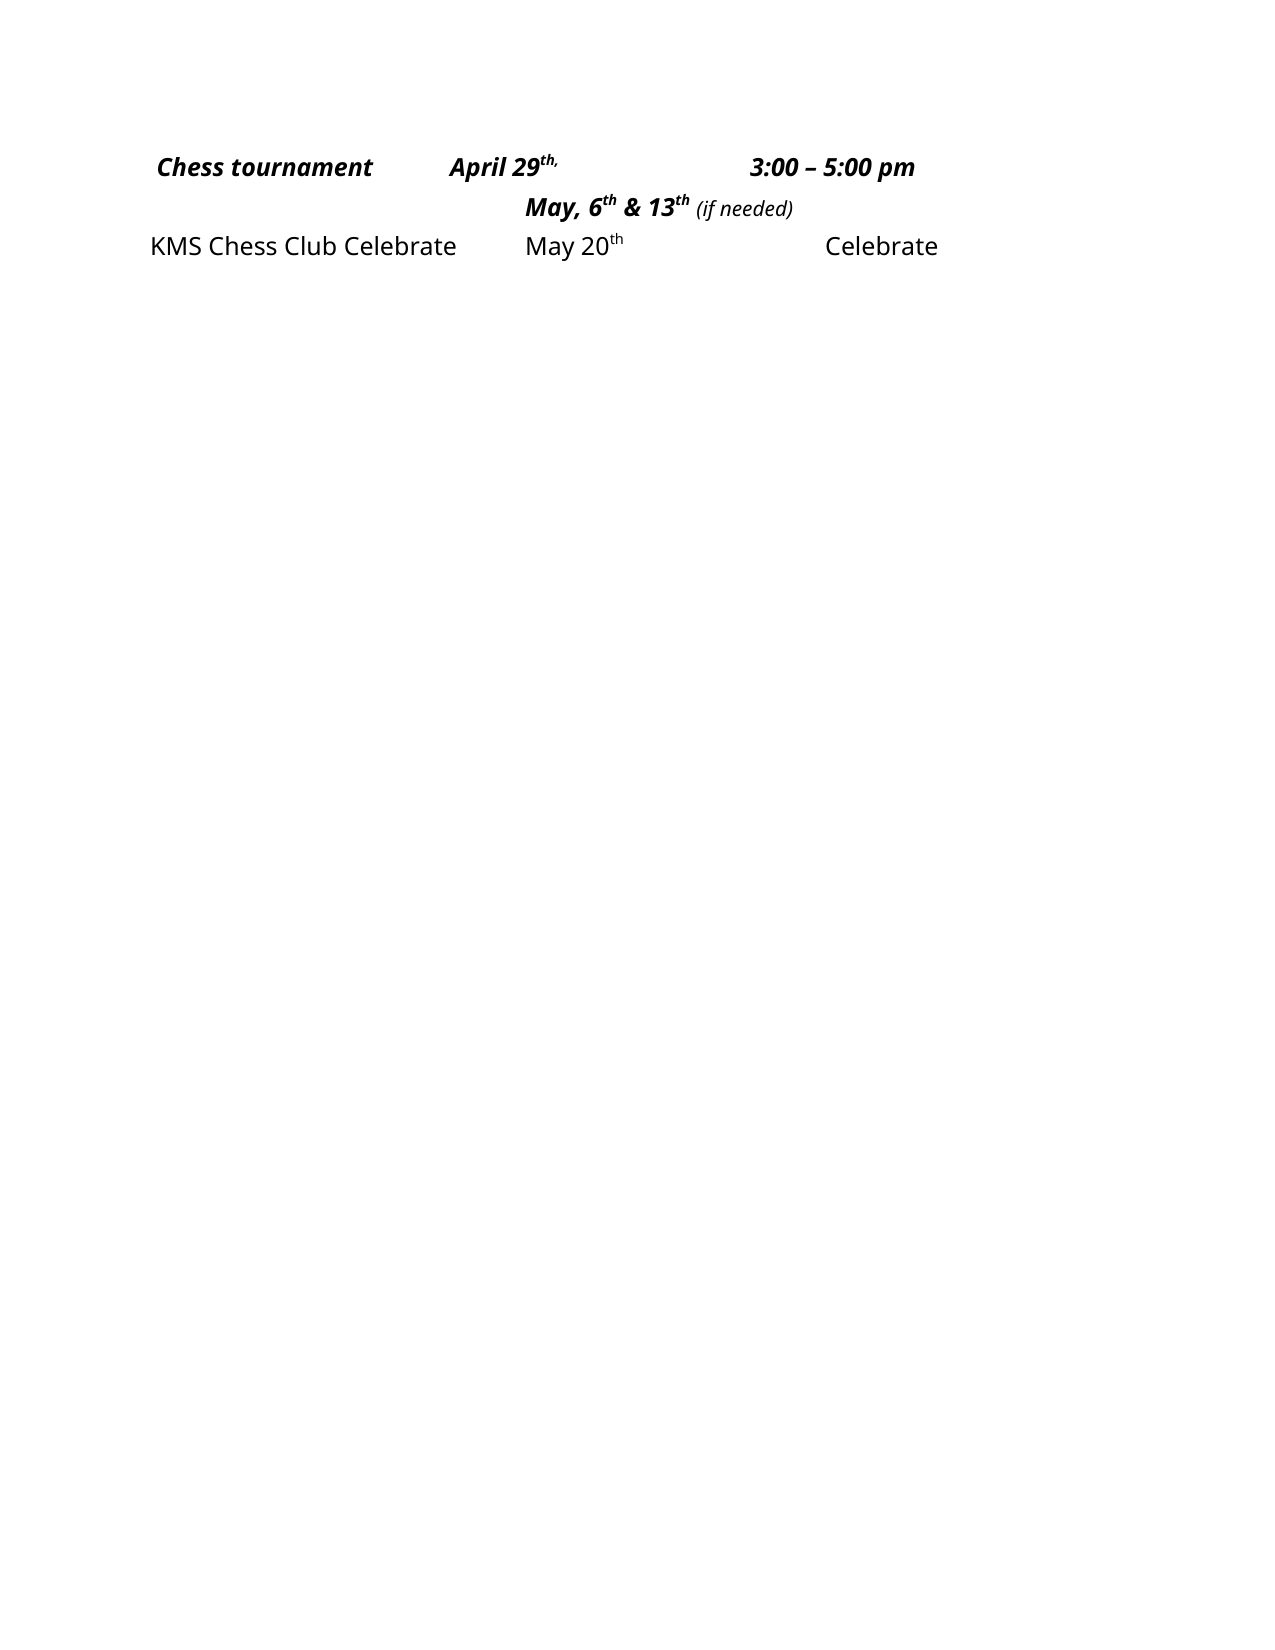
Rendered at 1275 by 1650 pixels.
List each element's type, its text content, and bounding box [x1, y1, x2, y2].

text KMS Chess Club Celebrate May 20th Celebrate [150, 228, 1125, 262]
text Chess tournament April 29th, 3:00 – 5:00 pm May, 6th & 13th (if needed) [150, 150, 1125, 223]
